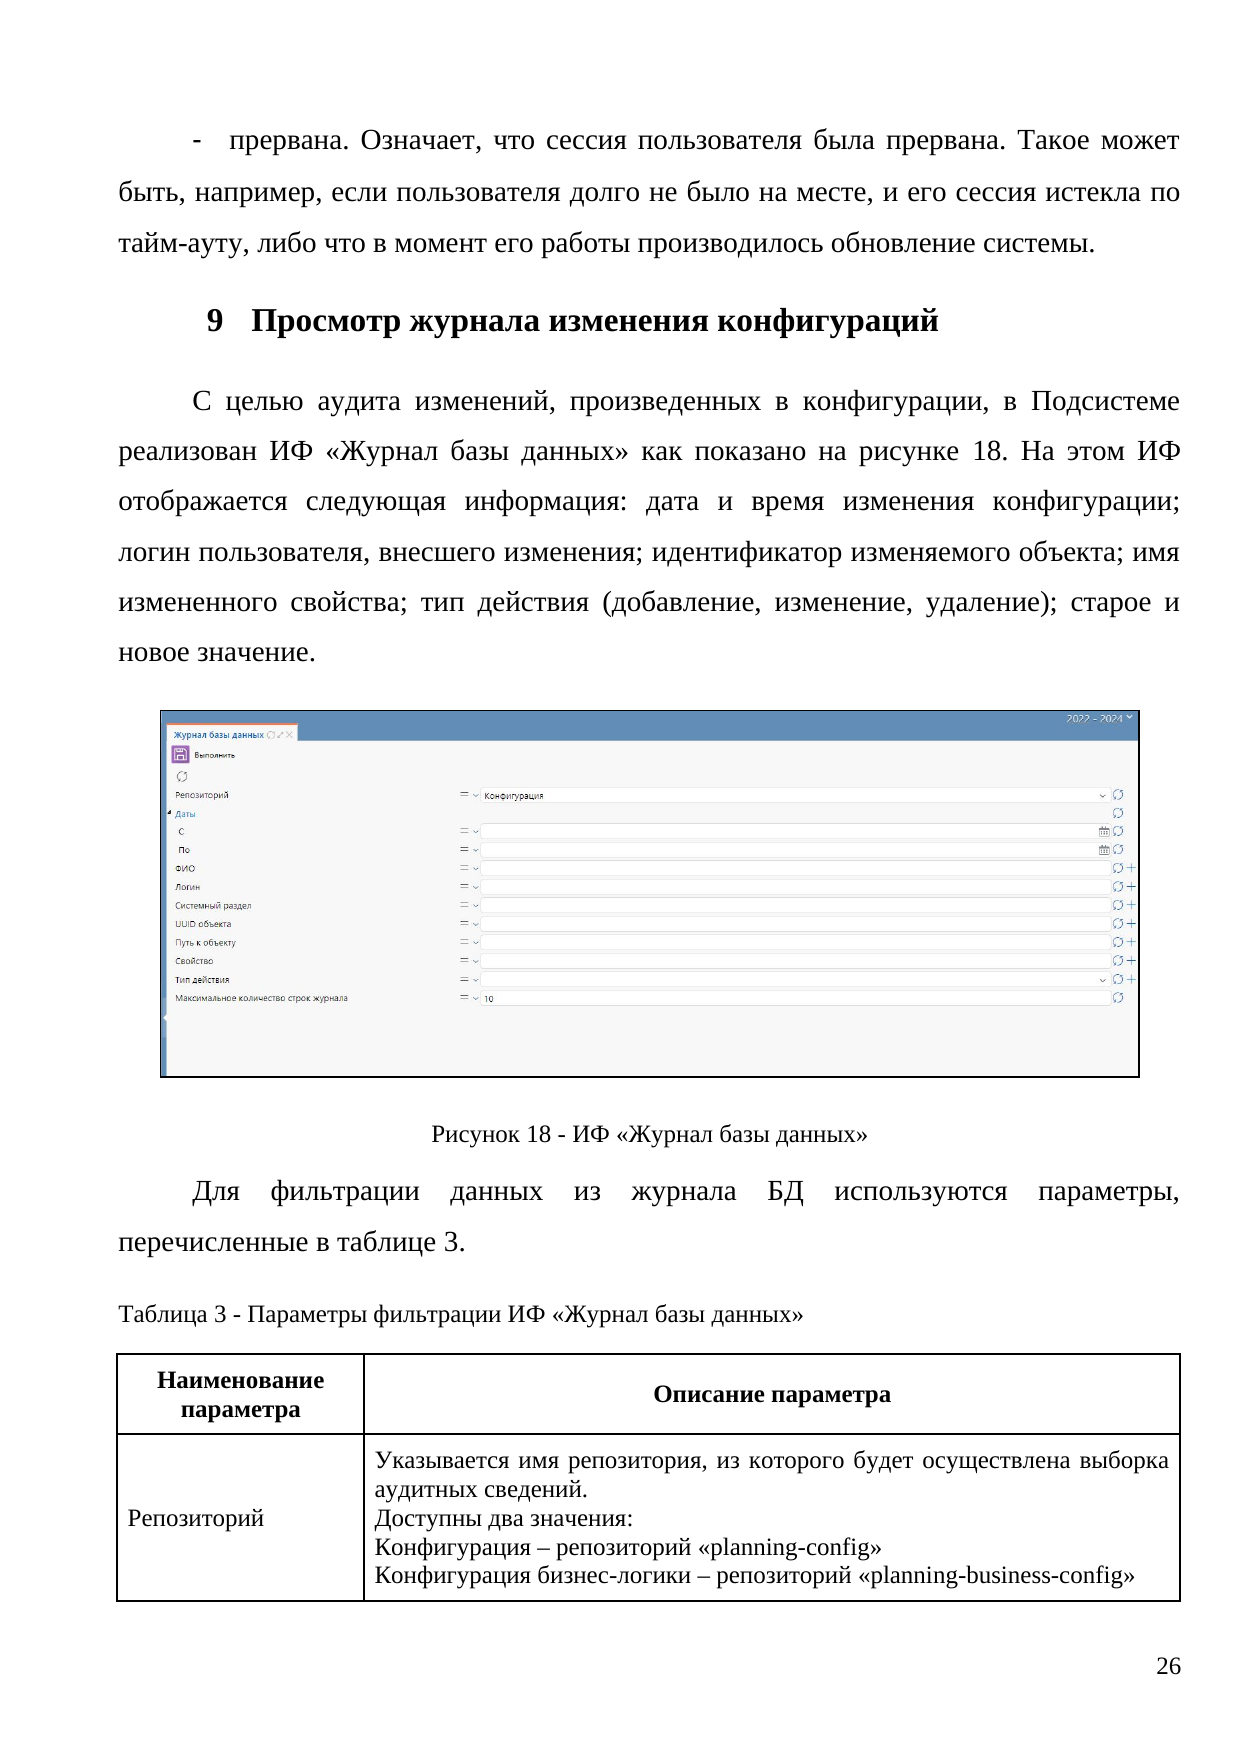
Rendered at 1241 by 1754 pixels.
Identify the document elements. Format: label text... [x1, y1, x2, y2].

table_header Наименование параметра [118, 1355, 363, 1433]
subtitle Просмотр журнала изменения конфигураций [133, 300, 1181, 338]
text Рисунок 18 - ИФ «Журнал базы данных» [118, 1119, 1181, 1148]
picture [161, 711, 1138, 1076]
table_header Описание параметра [365, 1355, 1179, 1433]
table_cell Репозиторий [118, 1435, 363, 1600]
table_cell Указывается имя репозитория, из которого будет осуществлена выборка аудитных сведений. Доступны два значения: Конфигурация – репозиторий «planning-config» Конфигурация бизнес-логики – репозиторий «planning-business-config» [365, 1435, 1179, 1600]
text С целью аудита изменений, произведенных в конфигурации, в Подсистеме реализован ИФ «Журнал базы данных» как показано на рисунке 18. На этом ИФ отображается следующая информация: дата и время изменения конфигурации; логин пользователя, внесшего изменения; идентификатор изменяемого объекта; имя измененного свойства; тип действия (добавление, изменение, удаление); старое и новое значение. [118, 383, 1181, 668]
text Для фильтрации данных из журнала БД используются параметры, перечисленные в таблице 3. [118, 1173, 1181, 1257]
list прервана. Означает, что сессия пользователя была прервана. Такое может быть, например, если пользователя долго не было на месте, и его сессия истекла по тайм-ауту, либо что в момент его работы производилось обновление системы. [118, 118, 1181, 258]
text Таблица 3 - Параметры фильтрации ИФ «Журнал базы данных» [118, 1299, 1181, 1328]
